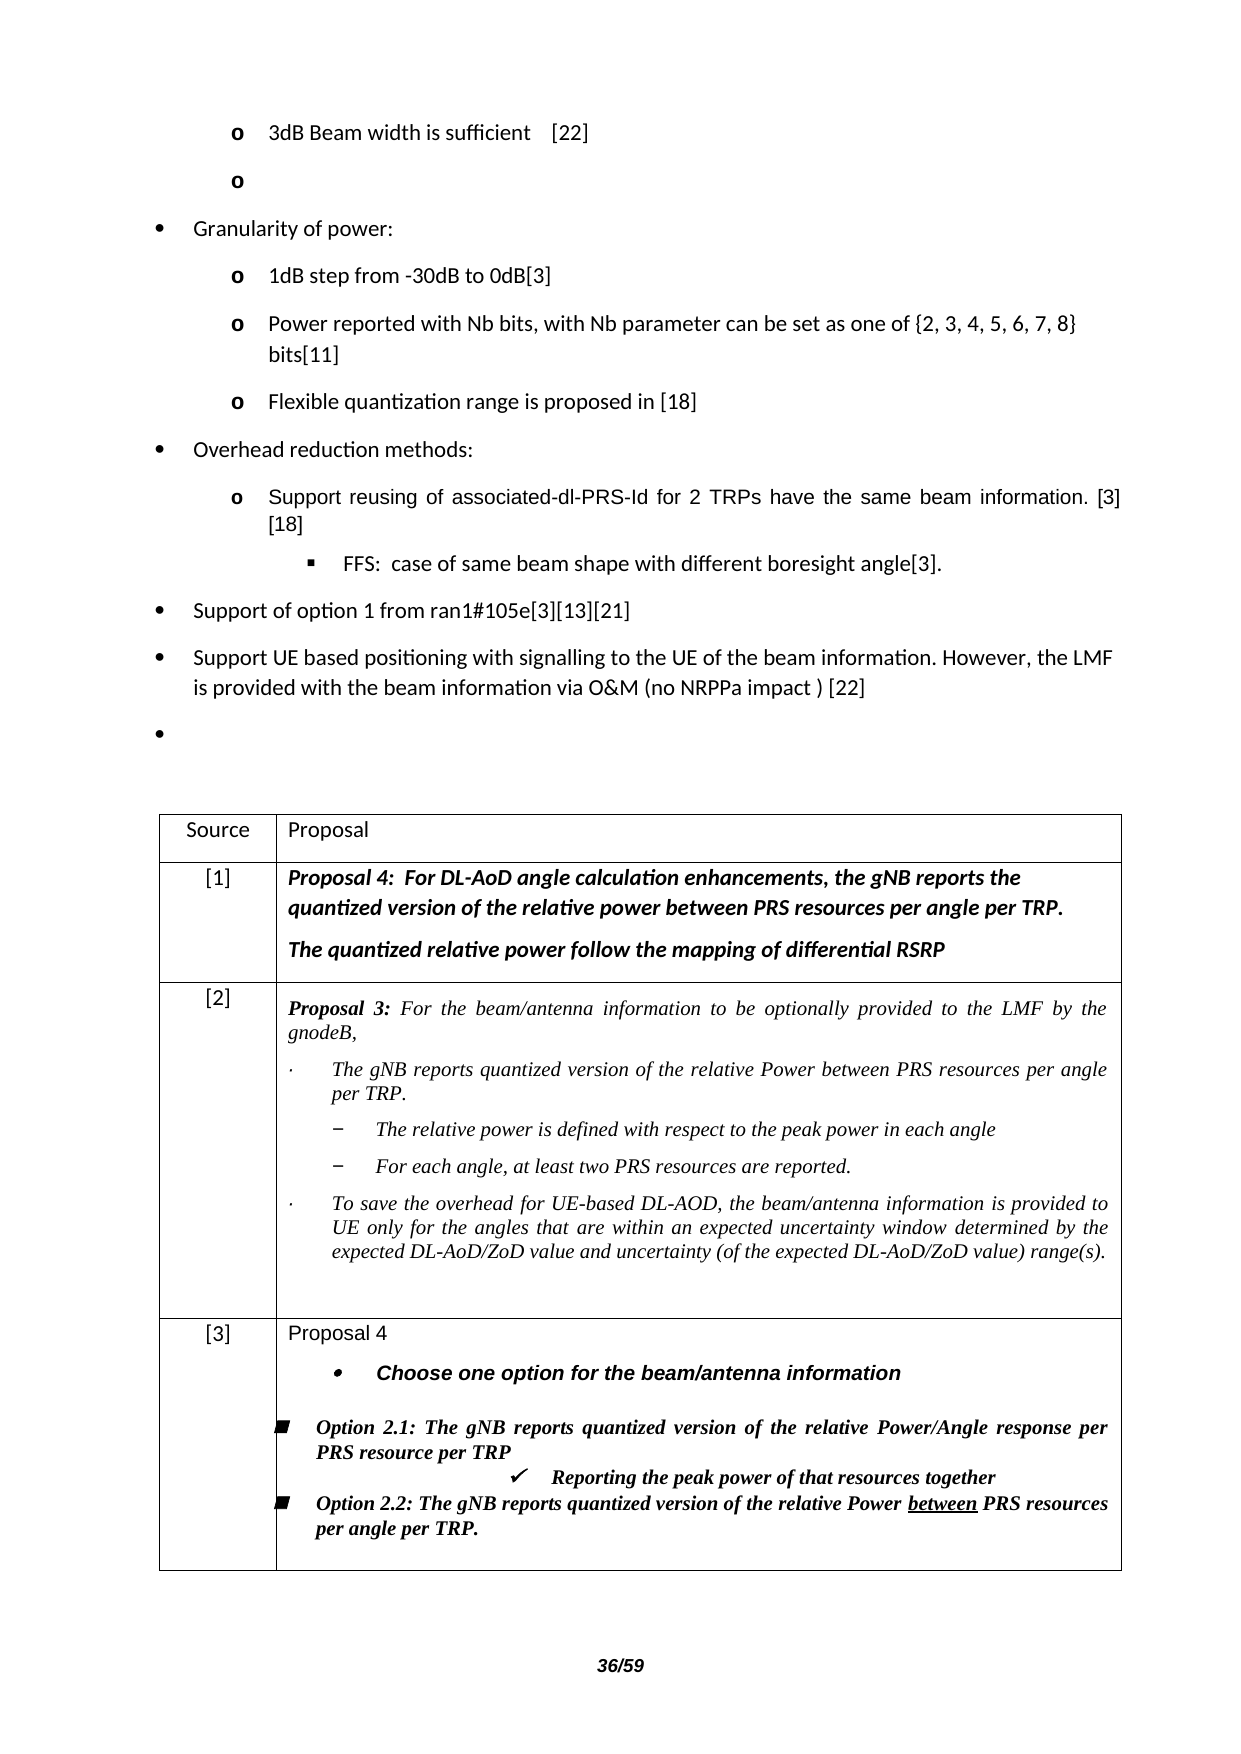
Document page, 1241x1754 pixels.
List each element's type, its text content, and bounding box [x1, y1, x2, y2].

list Overhead reduction methods: [156, 436, 1122, 464]
table_cell Proposal 3: For the beam/antenna information to be optionally provided to the LMF by the gnodeB, The gNB reports quantized version of the relative Power between PRS resources per angle per TRP. The relative power is defined with respect to the peak power in each angle For each angle, at least two PRS resources are reported. To save the overhead for UE-based DL-AOD, the beam/antenna information is provided to UE only for the angles that are within an expected uncertainty window determined by the expected DL-AoD/ZoD value and uncertainty (of the expected DL-AoD/ZoD value) range(s). [277, 983, 1121, 1318]
list Support UE based positioning with signalling to the UE of the beam information. However, the LMF is provided with the beam information via O&M (no NRPPa impact ) [22] [156, 643, 1122, 701]
list Support of option 1 from ran1#105e[3][13][21] [156, 596, 1122, 624]
table_cell [2] [160, 983, 276, 1318]
table_header Source [160, 815, 276, 862]
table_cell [277, 1319, 1121, 1570]
list 1dB step from -30dB to 0dB[3] [231, 261, 1122, 290]
table_cell [1] [160, 863, 276, 982]
table_cell [3] [160, 1319, 276, 1570]
list Support reusing of associated-dl-PRS-Id for 2 TRPs have the same beam information. [3][18] [231, 482, 1122, 537]
list Granularity of power: [156, 214, 1122, 242]
table_cell Proposal 4: For DL-AoD angle calculation enhancements, the gNB reports the quantized version of the relative power between PRS resources per angle per TRP. The quantized relative power follow the mapping of differential RSRP [277, 863, 1121, 982]
list Flexible quantization range is proposed in [18] [231, 387, 1122, 417]
table_header Proposal [277, 815, 1121, 862]
list FFS: case of same beam shape with different boresight angle[3]. [306, 549, 1122, 577]
list 3dB Beam width is sufficient [22] [231, 118, 1122, 147]
list Power reported with Nb bits, with Nb parameter can be set as one of {2, 3, 4, 5, 6, 7, 8} bits[11] [231, 309, 1122, 369]
